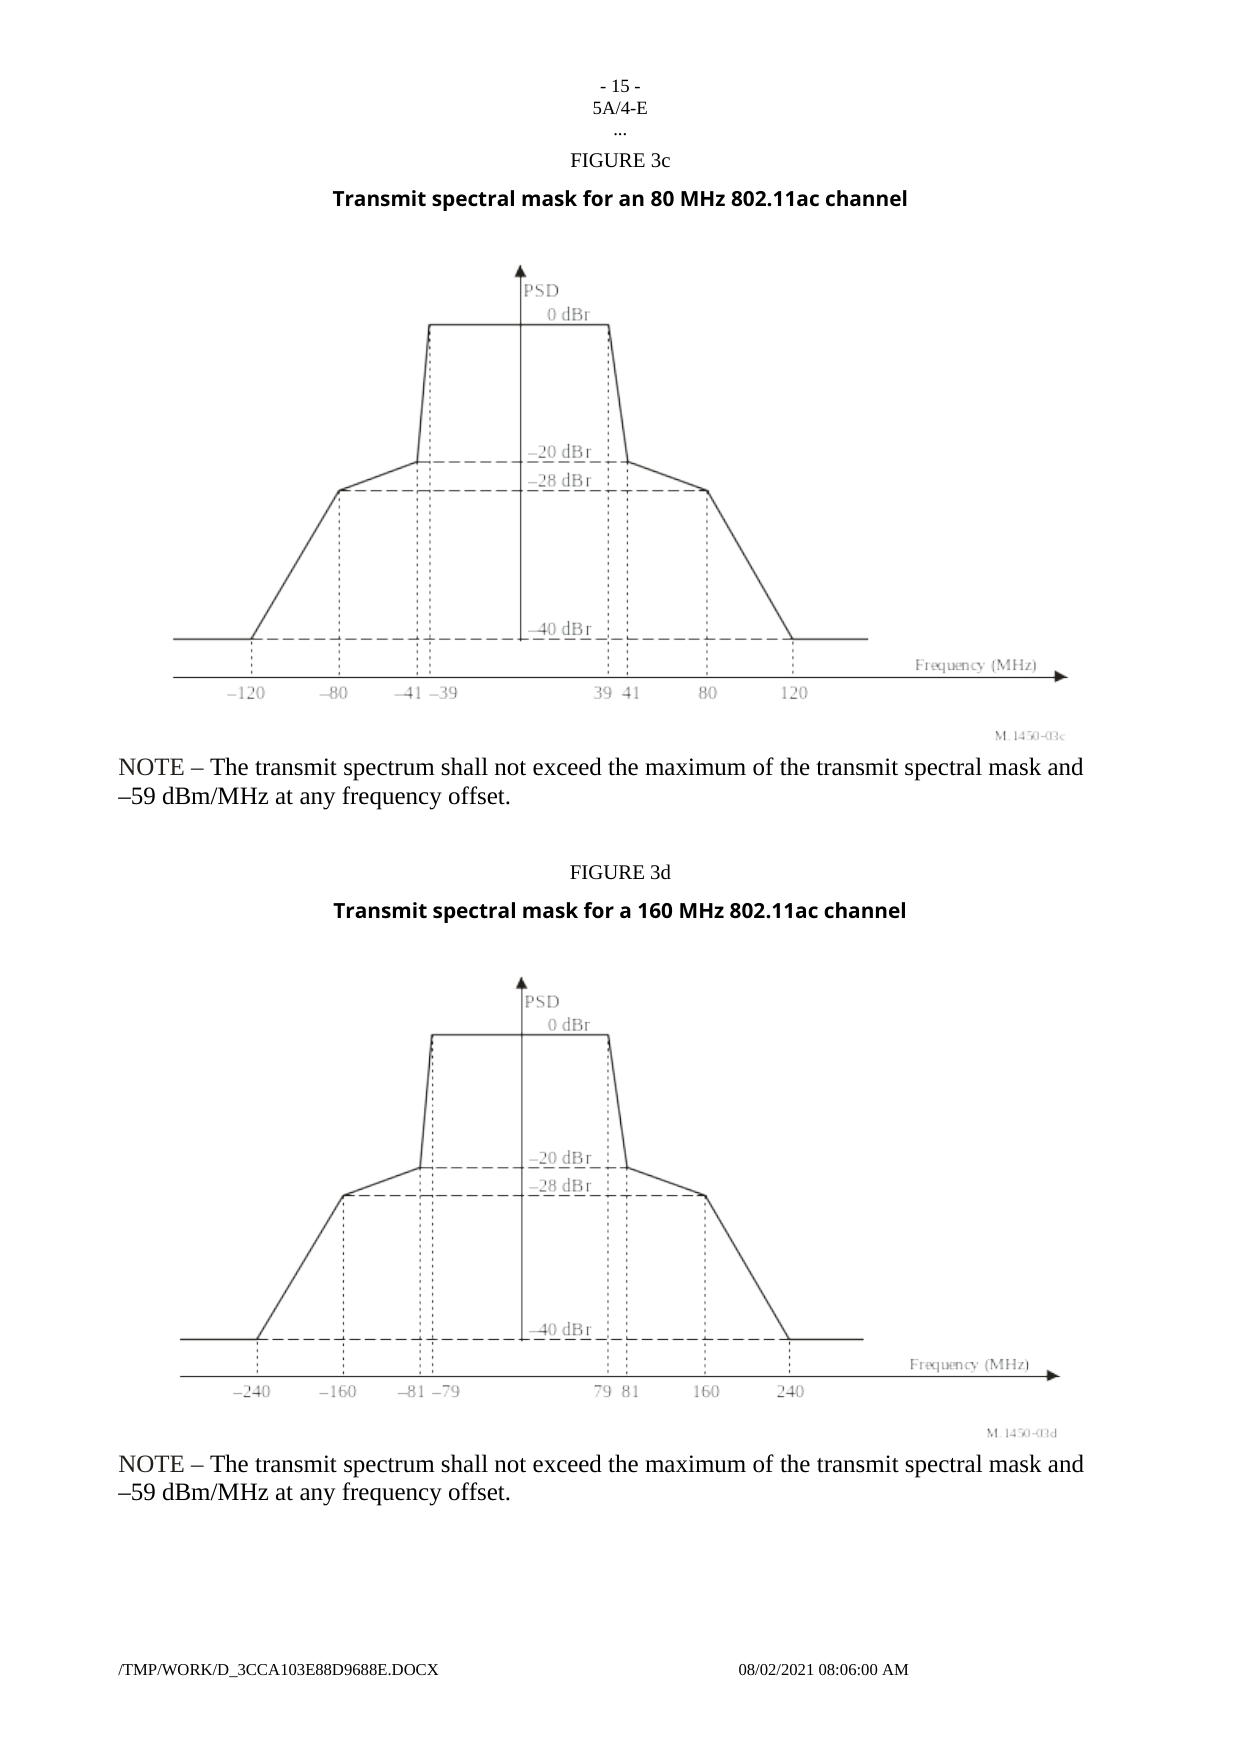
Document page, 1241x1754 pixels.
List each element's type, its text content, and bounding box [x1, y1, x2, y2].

title Transmit spectral mask for a 160 MHz 802.11ac channel [118, 896, 1122, 925]
title Transmit spectral mask for an 80 MHz 802.11ac channel [118, 184, 1122, 213]
text NOTE – The transmit spectrum shall not exceed the maximum of the transmit spectral mask and –59 dBm/MHz at any frequency offset. [118, 1449, 1122, 1506]
text FIGURE 3d [118, 860, 1122, 884]
text FIGURE 3c [118, 148, 1122, 172]
text NOTE – The transmit spectrum shall not exceed the maximum of the transmit spectral mask and –59 dBm/MHz at any frequency offset. [118, 752, 1122, 810]
